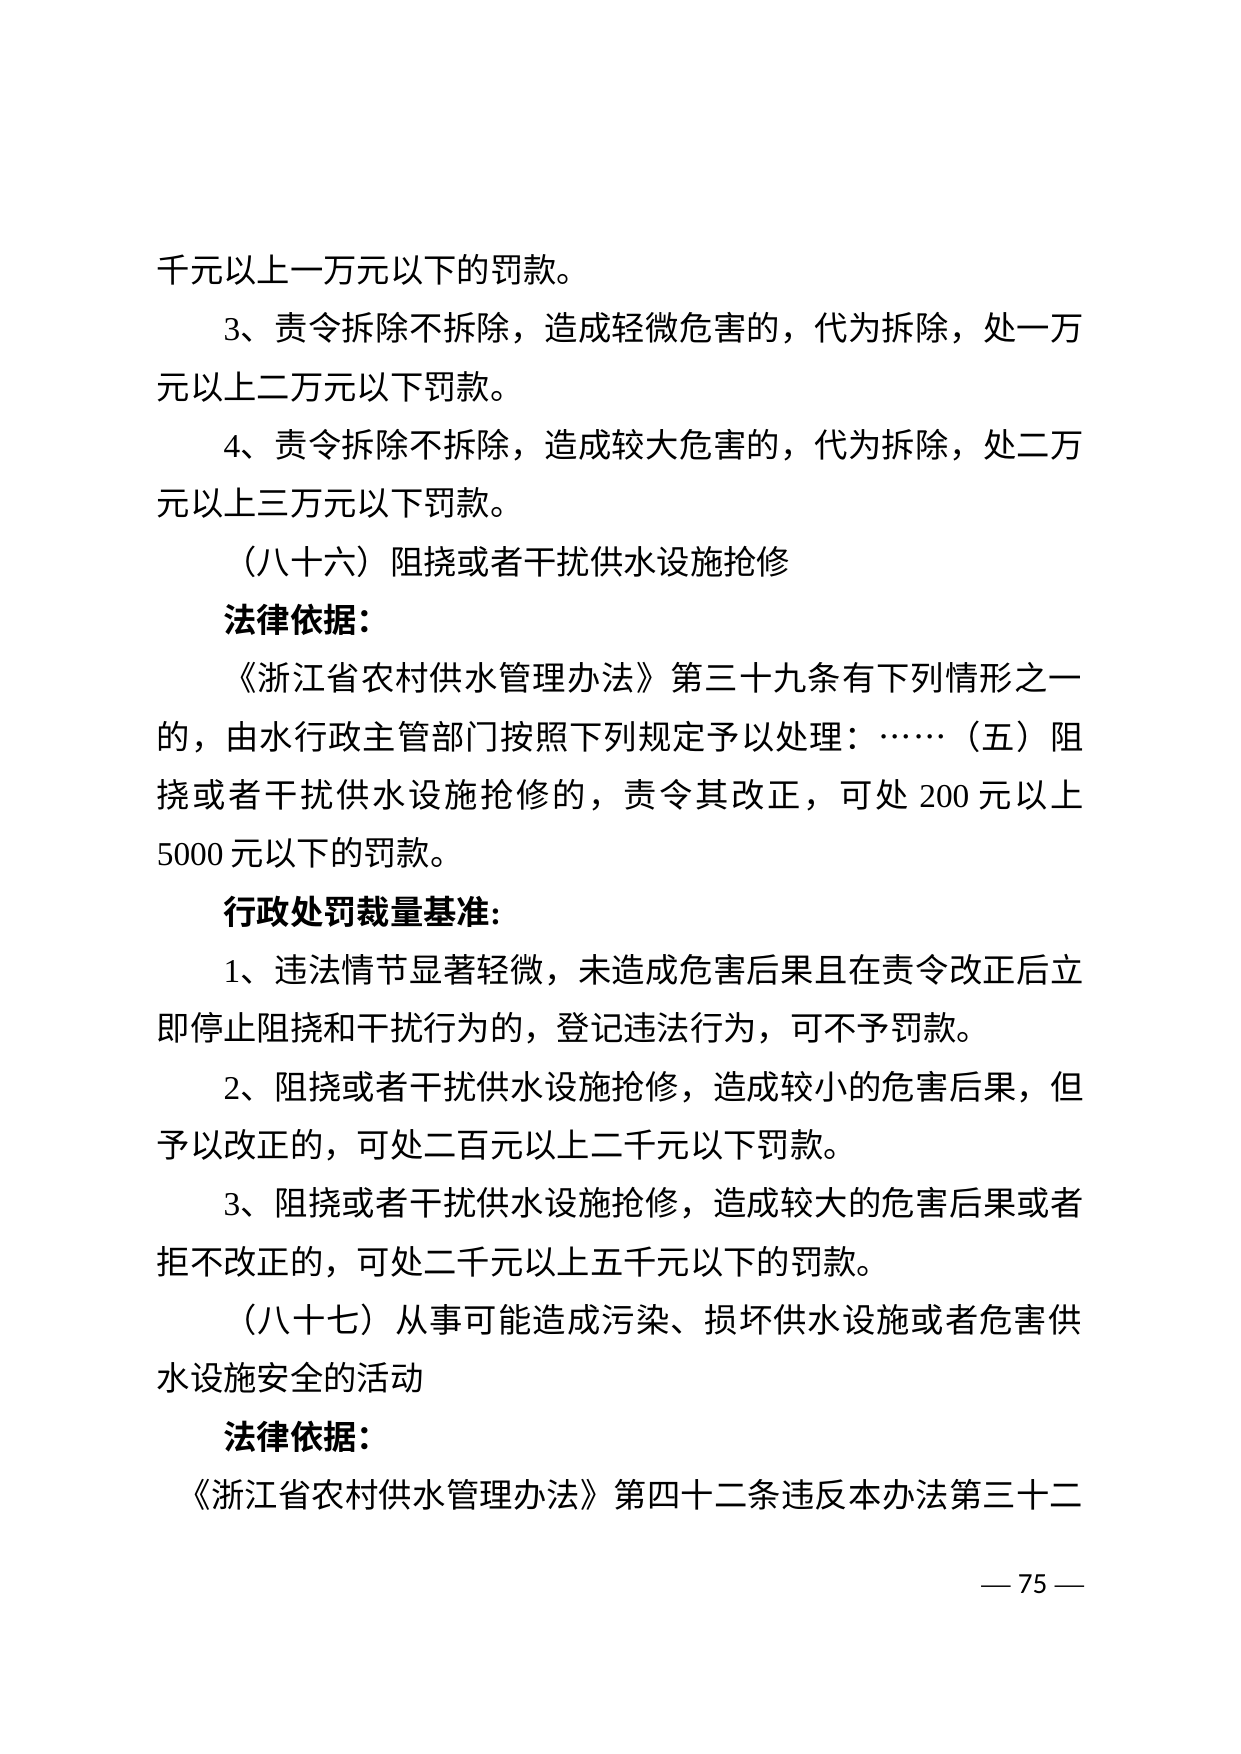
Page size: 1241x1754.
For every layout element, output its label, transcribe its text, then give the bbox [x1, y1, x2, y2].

text 4、责令拆除不拆除，造成较大危害的，代为拆除，处二万元以上三万元以下罚款。 [157, 411, 1084, 527]
text 法律依据： [157, 586, 1084, 644]
text 法律依据： [157, 1402, 1084, 1461]
text 2、阻挠或者干扰供水设施抢修，造成较小的危害后果，但予以改正的，可处二百元以上二千元以下罚款。 [157, 1052, 1084, 1169]
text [157, 236, 1084, 294]
text 行政处罚裁量基准: [157, 877, 1084, 936]
text （八十七）从事可能造成污染、损坏供水设施或者危害供水设施安全的活动 [157, 1286, 1084, 1402]
text 1、违法情节显著轻微，未造成危害后果且在责令改正后立即停止阻挠和干扰行为的，登记违法行为，可不予罚款。 [157, 936, 1084, 1052]
text （八十六）阻挠或者干扰供水设施抢修 [157, 527, 1084, 586]
text 《浙江省农村供水管理办法》第三十九条有下列情形之一的，由水行政主管部门按照下列规定予以处理：……（五）阻挠或者干扰供水设施抢修的，责令其改正，可处200元以上5000元以下的罚款。 [157, 644, 1084, 877]
text 3、责令拆除不拆除，造成轻微危害的，代为拆除，处一万元以上二万元以下罚款。 [157, 294, 1084, 411]
text 3、阻挠或者干扰供水设施抢修，造成较大的危害后果或者拒不改正的，可处二千元以上五千元以下的罚款。 [157, 1169, 1084, 1286]
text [157, 1461, 1084, 1519]
